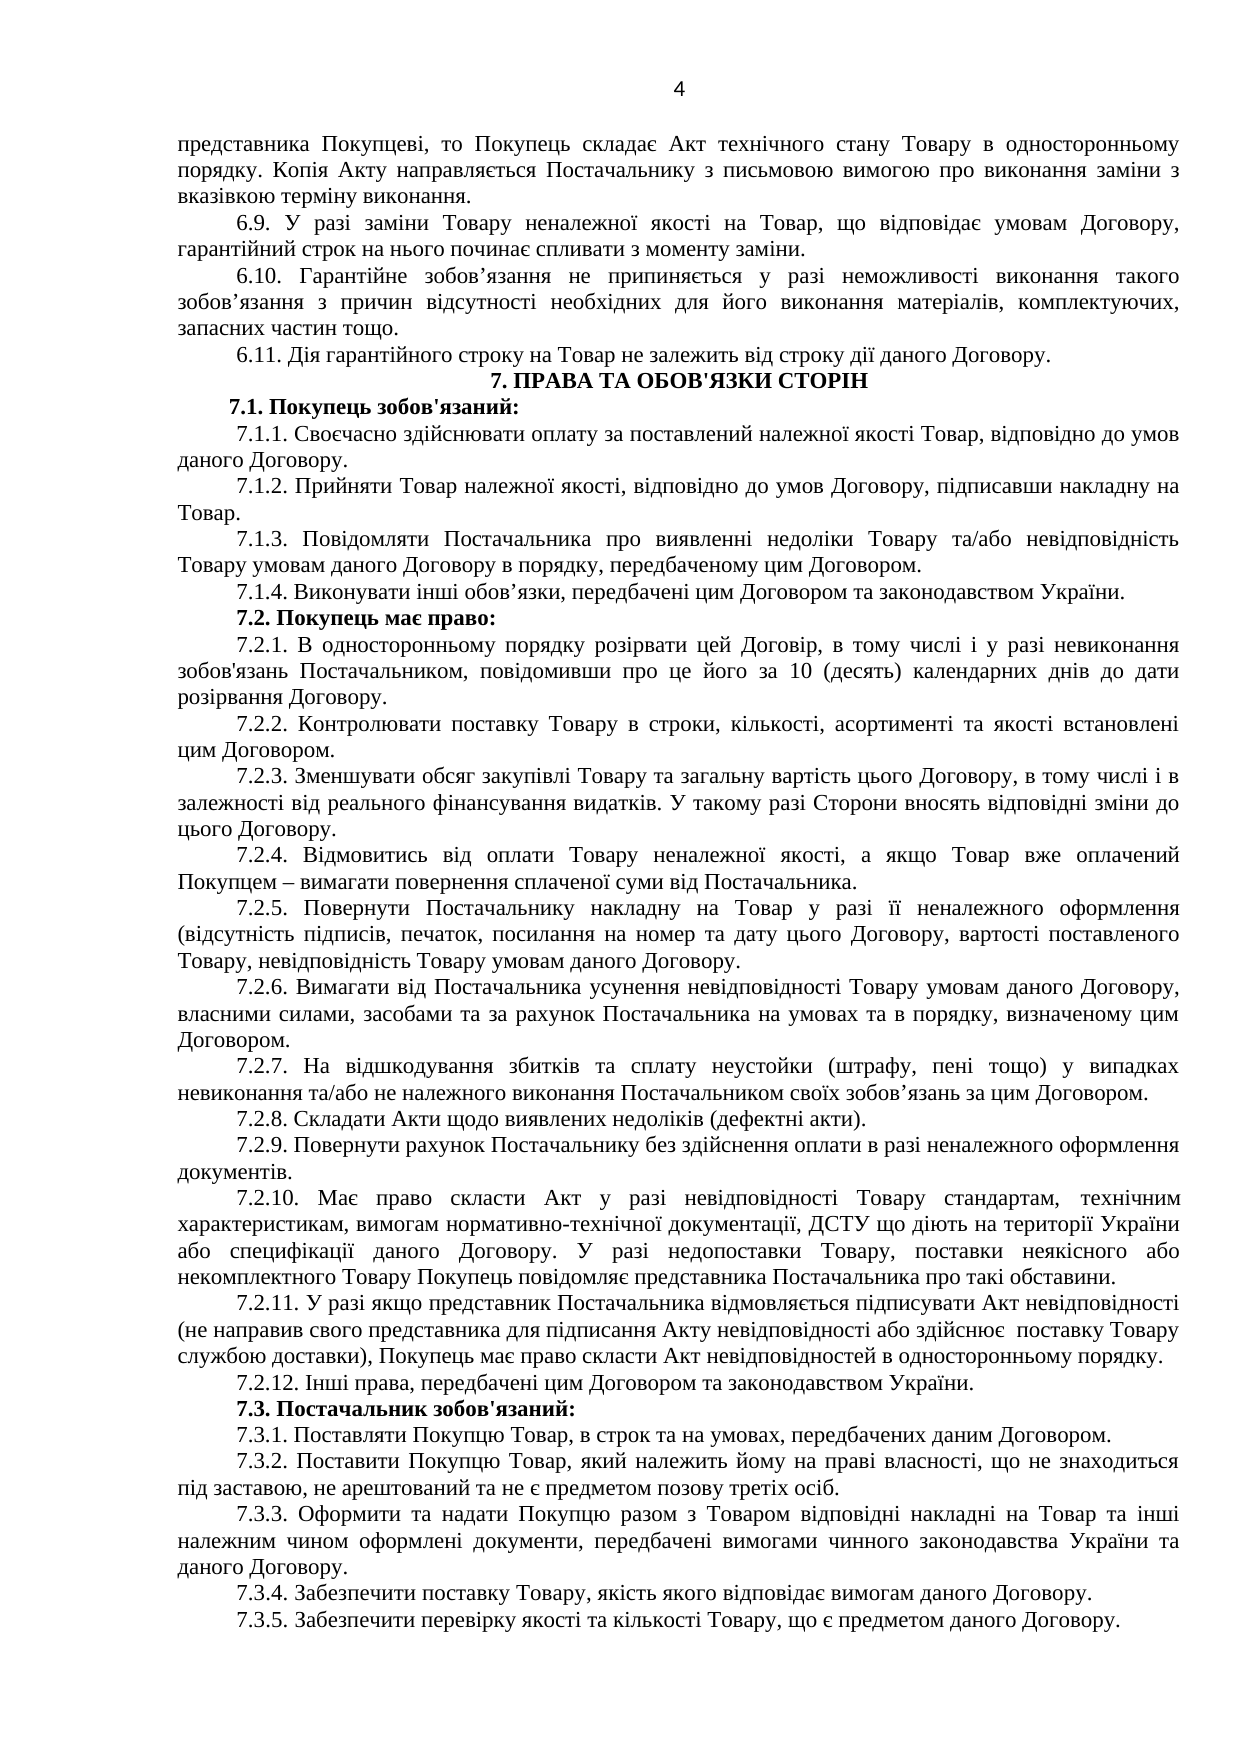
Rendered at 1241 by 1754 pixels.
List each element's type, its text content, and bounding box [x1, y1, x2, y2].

text 6.11. Дія гарантійного строку на Товар не залежить від строку дії даного Договору. [177, 341, 1181, 367]
text 7.1. Покупець зобов'язаний: [177, 393, 1181, 420]
text 7.2.12. Інші права, передбачені цим Договором та законодавством України. [177, 1368, 1181, 1395]
text 7.2.10. Має право скласти Акт у разі невідповідності Товару стандартам, технічним характеристикам, вимогам нормативно-технічної документації, ДСТУ що діють на території України або специфікації даного Договору. У разі недопоставки Товару, поставки неякісного або некомплектного Товару Покупець повідомляє представника Постачальника про такі обставини. [177, 1184, 1181, 1289]
text 7.2.7. На відшкодування збитків та сплату неустойки (штрафу, пені тощо) у випадках невиконання та/або не належного виконання Постачальником своїх зобов’язань за цим Договором. [177, 1052, 1181, 1105]
text 6.10. Гарантійне зобов’язання не припиняється у разі неможливості виконання такого зобов’язання з причин відсутності необхідних для його виконання матеріалів, комплектуючих, запасних частин тощо. [177, 262, 1181, 341]
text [177, 130, 1181, 209]
text 7.3.4. Забезпечити поставку Товару, якість якого відповідає вимогам даного Договору. [177, 1579, 1181, 1606]
text 7.2. Покупець має право: [177, 604, 1181, 631]
text 7.3.2. Поставити Покупцю Товар, який належить йому на праві власності, що не знаходиться під заставою, не арештований та не є предметом позову третіх осіб. [177, 1448, 1181, 1500]
text 7.3. Постачальник зобов'язаний: [177, 1395, 1181, 1421]
text 7.2.9. Повернути рахунок Постачальнику без здійснення оплати в разі неналежного оформлення документів. [177, 1131, 1181, 1184]
text 7.1.1. Своєчасно здійснювати оплату за поставлений належної якості Товар, відповідно до умов даного Договору. [177, 420, 1181, 472]
text 7.2.3. Зменшувати обсяг закупівлі Товару та загальну вартість цього Договору, в тому числі і в залежності від реального фінансування видатків. У такому разі Сторони вносять відповідні зміни до цього Договору. [177, 762, 1181, 841]
text 7.2.6. Вимагати від Постачальника усунення невідповідності Товару умовам даного Договору, власними силами, засобами та за рахунок Постачальника на умовах та в порядку, визначеному цим Договором. [177, 973, 1181, 1052]
text 7.3.1. Поставляти Покупцю Товар, в строк та на умовах, передбачених даним Договором. [177, 1421, 1181, 1448]
text 7.3.5. Забезпечити перевірку якості та кількості Товару, що є предметом даного Договору. [177, 1606, 1181, 1632]
text 7.2.5. Повернути Постачальнику накладну на Товар у разі її неналежного оформлення (відсутність підписів, печаток, посилання на номер та дату цього Договору, вартості поставленого Товару, невідповідність Товару умовам даного Договору. [177, 894, 1181, 973]
text 7.1.2. Прийняти Товар належної якості, відповідно до умов Договору, підписавши накладну на Товар. [177, 472, 1181, 525]
text 7.3.3. Оформити та надати Покупцю разом з Товаром відповідні накладні на Товар та інші належним чином оформлені документи, передбачені вимогами чинного законодавства України та даного Договору. [177, 1500, 1181, 1579]
text 7. ПРАВА ТА ОБОВ'ЯЗКИ СТОРІН [177, 367, 1181, 393]
text 6.9. У разі заміни Товару неналежної якості на Товар, що відповідає умовам Договору, гарантійний строк на нього починає спливати з моменту заміни. [177, 209, 1181, 262]
text 7.2.11. У разі якщо представник Постачальника відмовляється підписувати Акт невідповідності (не направив свого представника для підписання Акту невідповідності або здійснює поставку Товару службою доставки), Покупець має право скласти Акт невідповідностей в односторонньому порядку. [177, 1289, 1181, 1368]
text 7.2.1. В односторонньому порядку розірвати цей Договір, в тому числі і у разі невиконання зобов'язань Постачальником, повідомивши про це його за 10 (десять) календарних днів до дати розірвання Договору. [177, 631, 1181, 710]
text 7.2.2. Контролювати поставку Товару в строки, кількості, асортименті та якості встановлені цим Договором. [177, 710, 1181, 762]
text 7.1.4. Виконувати інші обов’язки, передбачені цим Договором та законодавством України. [177, 578, 1181, 604]
text 7.2.4. Відмовитись від оплати Товару неналежної якості, а якщо Товар вже оплачений Покупцем – вимагати повернення сплаченої суми від Постачальника. [177, 841, 1181, 894]
text 7.2.8. Складати Акти щодо виявлених недоліків (дефектні акти). [177, 1105, 1181, 1131]
text 7.1.3. Повідомляти Постачальника про виявленні недоліки Товару та/або невідповідність Товару умовам даного Договору в порядку, передбаченому цим Договором. [177, 525, 1181, 578]
